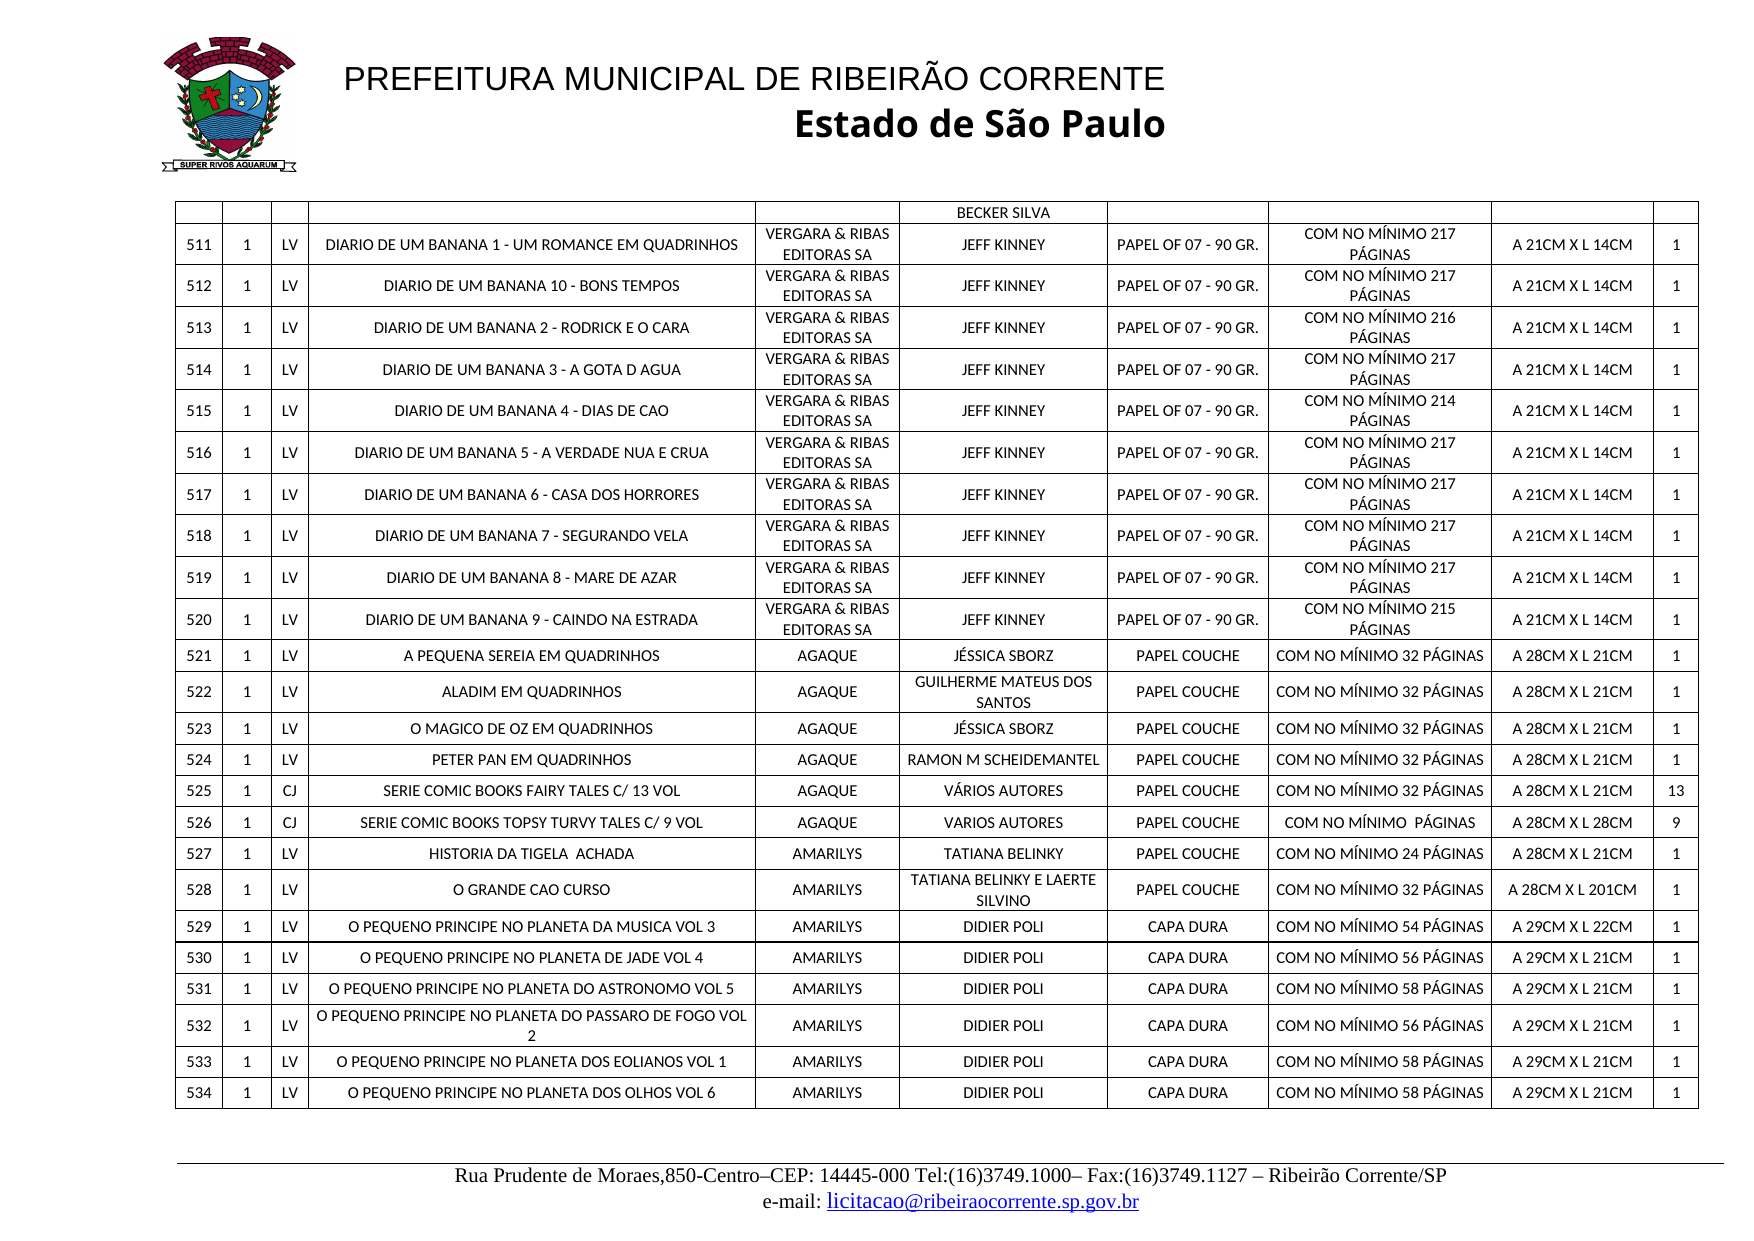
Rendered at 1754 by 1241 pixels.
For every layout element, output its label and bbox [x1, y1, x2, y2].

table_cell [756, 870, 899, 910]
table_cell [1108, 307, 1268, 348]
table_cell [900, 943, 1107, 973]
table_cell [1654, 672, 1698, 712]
picture [161, 37, 297, 172]
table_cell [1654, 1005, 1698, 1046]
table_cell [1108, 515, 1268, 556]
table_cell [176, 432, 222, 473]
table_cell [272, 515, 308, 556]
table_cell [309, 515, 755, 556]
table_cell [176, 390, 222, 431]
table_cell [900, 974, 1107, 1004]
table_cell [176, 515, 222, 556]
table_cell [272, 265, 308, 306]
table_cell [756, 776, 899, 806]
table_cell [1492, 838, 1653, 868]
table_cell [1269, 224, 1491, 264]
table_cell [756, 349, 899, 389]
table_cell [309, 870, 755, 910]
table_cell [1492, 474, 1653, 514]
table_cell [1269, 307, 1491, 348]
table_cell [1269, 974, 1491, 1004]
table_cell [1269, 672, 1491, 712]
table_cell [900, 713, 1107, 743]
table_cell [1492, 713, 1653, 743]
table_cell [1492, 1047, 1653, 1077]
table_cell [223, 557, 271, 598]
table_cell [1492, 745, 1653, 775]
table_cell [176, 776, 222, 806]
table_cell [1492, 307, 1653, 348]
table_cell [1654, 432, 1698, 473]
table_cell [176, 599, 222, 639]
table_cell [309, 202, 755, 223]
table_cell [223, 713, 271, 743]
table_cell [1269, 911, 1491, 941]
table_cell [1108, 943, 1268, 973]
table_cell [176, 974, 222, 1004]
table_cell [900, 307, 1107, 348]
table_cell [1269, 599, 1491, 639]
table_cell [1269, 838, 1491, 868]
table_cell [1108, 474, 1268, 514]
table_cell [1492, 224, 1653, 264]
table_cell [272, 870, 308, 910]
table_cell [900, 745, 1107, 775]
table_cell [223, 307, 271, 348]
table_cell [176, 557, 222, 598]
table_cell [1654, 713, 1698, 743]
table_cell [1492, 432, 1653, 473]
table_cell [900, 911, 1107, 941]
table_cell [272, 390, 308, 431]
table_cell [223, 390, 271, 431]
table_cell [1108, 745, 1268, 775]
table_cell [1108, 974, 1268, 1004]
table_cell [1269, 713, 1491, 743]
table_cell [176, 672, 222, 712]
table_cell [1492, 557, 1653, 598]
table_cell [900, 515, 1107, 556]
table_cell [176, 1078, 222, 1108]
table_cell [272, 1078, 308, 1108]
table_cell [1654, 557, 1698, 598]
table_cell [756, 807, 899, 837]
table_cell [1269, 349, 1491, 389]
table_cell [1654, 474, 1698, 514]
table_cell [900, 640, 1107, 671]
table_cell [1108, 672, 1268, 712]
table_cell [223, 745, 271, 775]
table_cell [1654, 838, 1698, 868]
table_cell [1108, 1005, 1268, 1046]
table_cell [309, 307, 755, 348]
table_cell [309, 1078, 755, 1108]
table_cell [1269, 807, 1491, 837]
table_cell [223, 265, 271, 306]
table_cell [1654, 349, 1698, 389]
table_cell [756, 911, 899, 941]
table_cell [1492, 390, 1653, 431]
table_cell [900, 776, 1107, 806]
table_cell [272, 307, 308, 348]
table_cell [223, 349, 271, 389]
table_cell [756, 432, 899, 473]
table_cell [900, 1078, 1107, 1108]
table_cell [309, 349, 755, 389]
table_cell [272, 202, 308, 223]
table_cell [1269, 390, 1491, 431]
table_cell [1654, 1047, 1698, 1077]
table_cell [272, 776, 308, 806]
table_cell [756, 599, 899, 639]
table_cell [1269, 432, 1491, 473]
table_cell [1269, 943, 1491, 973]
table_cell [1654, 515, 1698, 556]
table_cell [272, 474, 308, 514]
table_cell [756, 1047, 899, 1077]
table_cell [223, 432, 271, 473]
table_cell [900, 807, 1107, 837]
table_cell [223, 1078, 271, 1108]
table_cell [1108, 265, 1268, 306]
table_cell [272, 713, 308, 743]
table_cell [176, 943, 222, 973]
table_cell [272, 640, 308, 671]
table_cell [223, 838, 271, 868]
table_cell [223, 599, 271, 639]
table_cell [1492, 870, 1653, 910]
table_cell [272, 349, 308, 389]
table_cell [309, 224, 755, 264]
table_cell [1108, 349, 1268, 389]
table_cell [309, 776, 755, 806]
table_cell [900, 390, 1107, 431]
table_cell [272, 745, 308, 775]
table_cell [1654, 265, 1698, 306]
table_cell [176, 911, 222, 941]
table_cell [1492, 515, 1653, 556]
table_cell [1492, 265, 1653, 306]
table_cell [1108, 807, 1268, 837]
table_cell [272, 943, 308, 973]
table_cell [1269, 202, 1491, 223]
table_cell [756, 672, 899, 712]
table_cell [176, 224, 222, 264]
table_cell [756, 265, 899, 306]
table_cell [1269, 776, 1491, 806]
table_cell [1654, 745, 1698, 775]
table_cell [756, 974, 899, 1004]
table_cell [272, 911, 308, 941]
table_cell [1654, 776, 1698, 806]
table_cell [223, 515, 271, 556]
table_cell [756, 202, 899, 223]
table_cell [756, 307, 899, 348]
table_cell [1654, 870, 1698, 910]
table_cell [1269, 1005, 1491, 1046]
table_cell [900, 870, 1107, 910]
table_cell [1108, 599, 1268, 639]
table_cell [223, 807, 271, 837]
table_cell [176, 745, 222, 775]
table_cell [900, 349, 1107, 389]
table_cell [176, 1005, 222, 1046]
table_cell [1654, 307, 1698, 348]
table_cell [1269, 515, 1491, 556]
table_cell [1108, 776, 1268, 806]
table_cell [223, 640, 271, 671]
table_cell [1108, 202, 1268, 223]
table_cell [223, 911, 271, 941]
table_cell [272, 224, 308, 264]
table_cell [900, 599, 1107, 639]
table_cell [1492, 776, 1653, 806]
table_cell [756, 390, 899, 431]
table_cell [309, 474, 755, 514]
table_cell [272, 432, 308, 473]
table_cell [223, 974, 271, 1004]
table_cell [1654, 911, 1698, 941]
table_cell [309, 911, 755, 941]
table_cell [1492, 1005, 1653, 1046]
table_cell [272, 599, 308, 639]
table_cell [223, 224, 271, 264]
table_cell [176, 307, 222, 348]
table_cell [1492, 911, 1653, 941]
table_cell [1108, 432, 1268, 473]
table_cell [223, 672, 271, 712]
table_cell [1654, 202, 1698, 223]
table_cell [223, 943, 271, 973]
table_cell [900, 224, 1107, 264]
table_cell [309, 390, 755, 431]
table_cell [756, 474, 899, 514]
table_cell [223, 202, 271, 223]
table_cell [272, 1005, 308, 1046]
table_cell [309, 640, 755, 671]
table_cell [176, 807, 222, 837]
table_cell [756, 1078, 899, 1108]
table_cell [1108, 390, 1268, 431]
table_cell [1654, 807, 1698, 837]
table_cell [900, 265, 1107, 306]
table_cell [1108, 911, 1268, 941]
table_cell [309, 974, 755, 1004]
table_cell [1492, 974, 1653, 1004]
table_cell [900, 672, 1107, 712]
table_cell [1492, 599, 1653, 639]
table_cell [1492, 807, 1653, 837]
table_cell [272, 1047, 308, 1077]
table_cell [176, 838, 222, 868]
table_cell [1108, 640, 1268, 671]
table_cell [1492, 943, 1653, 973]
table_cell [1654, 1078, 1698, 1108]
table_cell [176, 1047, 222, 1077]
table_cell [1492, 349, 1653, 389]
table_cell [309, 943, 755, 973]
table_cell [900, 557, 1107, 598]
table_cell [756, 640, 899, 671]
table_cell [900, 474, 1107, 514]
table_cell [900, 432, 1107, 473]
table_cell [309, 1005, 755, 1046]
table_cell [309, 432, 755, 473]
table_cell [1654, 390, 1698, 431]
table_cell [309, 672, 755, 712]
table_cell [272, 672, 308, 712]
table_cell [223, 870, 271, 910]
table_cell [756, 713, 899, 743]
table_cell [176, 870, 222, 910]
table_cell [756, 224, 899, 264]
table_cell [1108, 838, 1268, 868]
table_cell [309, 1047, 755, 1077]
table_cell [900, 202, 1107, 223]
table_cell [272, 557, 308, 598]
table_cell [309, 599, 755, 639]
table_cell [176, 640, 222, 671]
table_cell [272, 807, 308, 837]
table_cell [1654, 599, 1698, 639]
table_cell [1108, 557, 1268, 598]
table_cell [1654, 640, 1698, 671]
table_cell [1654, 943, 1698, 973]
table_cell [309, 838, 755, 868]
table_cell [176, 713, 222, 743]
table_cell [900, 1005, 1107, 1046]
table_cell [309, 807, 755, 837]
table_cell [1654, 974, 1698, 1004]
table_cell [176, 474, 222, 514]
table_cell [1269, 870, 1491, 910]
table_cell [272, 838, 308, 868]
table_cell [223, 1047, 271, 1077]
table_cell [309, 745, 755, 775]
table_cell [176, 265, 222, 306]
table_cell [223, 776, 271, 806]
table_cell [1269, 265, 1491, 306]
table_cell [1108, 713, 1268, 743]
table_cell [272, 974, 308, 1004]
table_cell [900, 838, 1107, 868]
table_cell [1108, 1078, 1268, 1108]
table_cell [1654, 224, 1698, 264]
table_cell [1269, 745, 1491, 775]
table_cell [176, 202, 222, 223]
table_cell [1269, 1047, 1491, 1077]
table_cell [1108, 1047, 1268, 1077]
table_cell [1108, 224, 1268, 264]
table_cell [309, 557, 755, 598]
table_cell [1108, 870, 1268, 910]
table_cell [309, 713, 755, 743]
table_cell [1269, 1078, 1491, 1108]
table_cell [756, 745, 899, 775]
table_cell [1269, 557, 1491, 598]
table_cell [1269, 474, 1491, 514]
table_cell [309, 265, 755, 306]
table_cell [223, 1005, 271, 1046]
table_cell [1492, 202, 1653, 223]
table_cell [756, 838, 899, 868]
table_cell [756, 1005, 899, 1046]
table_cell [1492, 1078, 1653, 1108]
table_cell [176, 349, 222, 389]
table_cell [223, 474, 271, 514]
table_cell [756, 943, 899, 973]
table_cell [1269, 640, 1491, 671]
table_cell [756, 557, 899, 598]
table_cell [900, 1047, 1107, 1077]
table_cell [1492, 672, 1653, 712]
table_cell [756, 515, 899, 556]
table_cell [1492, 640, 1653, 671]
